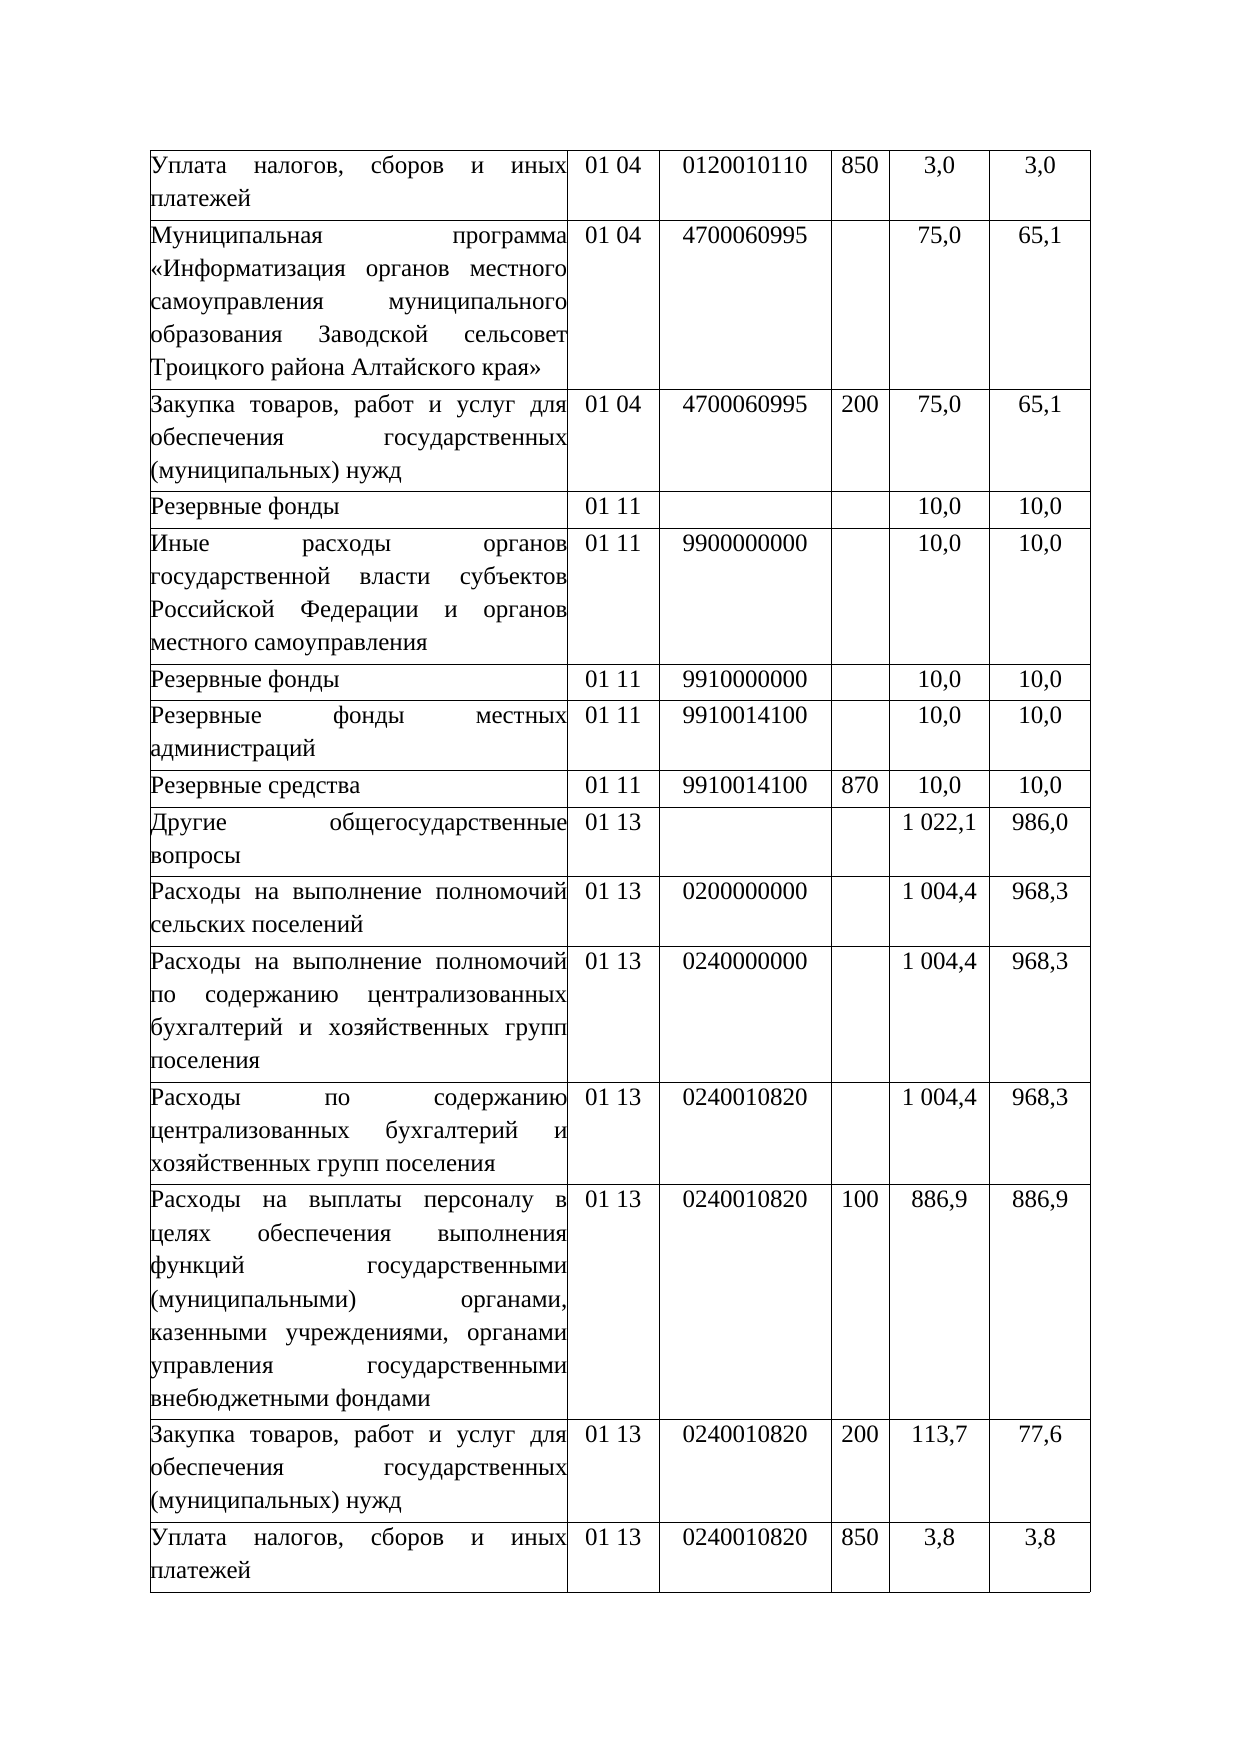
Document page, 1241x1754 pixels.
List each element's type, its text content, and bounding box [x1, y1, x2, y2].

table_cell Иные расходы органов государственной власти субъектов Российской Федерации и органов местного самоуправления [151, 529, 567, 663]
table_cell [832, 701, 889, 770]
table_cell Уплата налогов, сборов и иных платежей [151, 151, 567, 220]
table_cell Расходы на выполнение полномочий сельских поселений [151, 877, 567, 946]
table_cell [832, 529, 889, 663]
table_cell 968,3 [990, 947, 1090, 1082]
table_cell 10,0 [890, 665, 989, 700]
table_cell 100 [832, 1185, 889, 1419]
table_cell 0240010820 [660, 1523, 831, 1592]
table_cell 01 13 [568, 1523, 659, 1592]
table_cell Расходы на выполнение полномочий по содержанию централизованных бухгалтерий и хозяйственных групп поселения [151, 947, 567, 1082]
table_cell Расходы по содержанию централизованных бухгалтерий и хозяйственных групп поселения [151, 1083, 567, 1184]
table_cell 3,0 [890, 151, 989, 220]
table_cell 65,1 [990, 390, 1090, 491]
table_cell 200 [832, 1420, 889, 1522]
table_cell 9900000000 [660, 529, 831, 663]
table_cell 1 004,4 [890, 877, 989, 946]
table_cell 1 022,1 [890, 808, 989, 876]
table_cell [832, 665, 889, 700]
table_cell Муниципальная программа «Информатизация органов местного самоуправления муниципального образования Заводской сельсовет Троицкого района Алтайского края» [151, 221, 567, 388]
table_cell 0240010820 [660, 1185, 831, 1419]
table_cell 986,0 [990, 808, 1090, 876]
table_cell 01 13 [568, 947, 659, 1082]
table_cell [832, 947, 889, 1082]
table_cell 75,0 [890, 221, 989, 388]
table_cell Резервные средства [151, 771, 567, 807]
table_cell [832, 1083, 889, 1184]
table_cell 01 11 [568, 492, 659, 528]
table_cell 10,0 [890, 529, 989, 663]
table_cell 01 11 [568, 701, 659, 770]
table_cell 10,0 [890, 701, 989, 770]
table_cell 0200000000 [660, 877, 831, 946]
table_cell 01 04 [568, 221, 659, 388]
table_cell 113,7 [890, 1420, 989, 1522]
table_cell 3,0 [990, 151, 1090, 220]
table_cell Расходы на выплаты персоналу в целях обеспечения выполнения функций государственными (муниципальными) органами, казенными учреждениями, органами управления государственными внебюджетными фондами [151, 1185, 567, 1419]
table_cell Резервные фонды [151, 492, 567, 528]
table_cell 1 004,4 [890, 1083, 989, 1184]
table_cell 4700060995 [660, 390, 831, 491]
table_cell 10,0 [990, 492, 1090, 528]
table_cell 10,0 [990, 771, 1090, 807]
table_cell 77,6 [990, 1420, 1090, 1522]
table_cell 9910014100 [660, 771, 831, 807]
table_cell 01 04 [568, 151, 659, 220]
table_cell 850 [832, 1523, 889, 1592]
table_cell Резервные фонды местных администраций [151, 701, 567, 770]
table_cell 75,0 [890, 390, 989, 491]
table_cell 870 [832, 771, 889, 807]
table_cell 01 04 [568, 390, 659, 491]
table_cell 10,0 [990, 665, 1090, 700]
table_cell 3,8 [990, 1523, 1090, 1592]
table_cell 0240010820 [660, 1083, 831, 1184]
table_cell 10,0 [990, 701, 1090, 770]
table_cell 01 13 [568, 877, 659, 946]
table_cell 968,3 [990, 1083, 1090, 1184]
table_cell 886,9 [890, 1185, 989, 1419]
table_cell Другие общегосударственные вопросы [151, 808, 567, 876]
table_cell 01 13 [568, 808, 659, 876]
table_cell 10,0 [890, 771, 989, 807]
table_cell 886,9 [990, 1185, 1090, 1419]
table_cell Закупка товаров, работ и услуг для обеспечения государственных (муниципальных) нужд [151, 390, 567, 491]
table_cell Уплата налогов, сборов и иных платежей [151, 1523, 567, 1592]
table_cell 9910014100 [660, 701, 831, 770]
table_cell 01 11 [568, 529, 659, 663]
table_cell Резервные фонды [151, 665, 567, 700]
table_cell 4700060995 [660, 221, 831, 388]
table_cell 0240000000 [660, 947, 831, 1082]
table_cell 200 [832, 390, 889, 491]
table_cell 968,3 [990, 877, 1090, 946]
table_cell 01 13 [568, 1083, 659, 1184]
table_cell 01 11 [568, 771, 659, 807]
table_cell [832, 492, 889, 528]
table_cell 01 13 [568, 1420, 659, 1522]
table_cell 0120010110 [660, 151, 831, 220]
table_cell 850 [832, 151, 889, 220]
table_cell [832, 221, 889, 388]
table_cell 10,0 [890, 492, 989, 528]
table_cell [832, 808, 889, 876]
table_cell 3,8 [890, 1523, 989, 1592]
table_cell [832, 877, 889, 946]
table_cell [660, 492, 831, 528]
table_cell 01 13 [568, 1185, 659, 1419]
table_cell Закупка товаров, работ и услуг для обеспечения государственных (муниципальных) нужд [151, 1420, 567, 1522]
table_cell 0240010820 [660, 1420, 831, 1522]
table_cell 10,0 [990, 529, 1090, 663]
table_cell [660, 808, 831, 876]
table_cell 1 004,4 [890, 947, 989, 1082]
table_cell 01 11 [568, 665, 659, 700]
table_cell 65,1 [990, 221, 1090, 388]
table_cell 9910000000 [660, 665, 831, 700]
